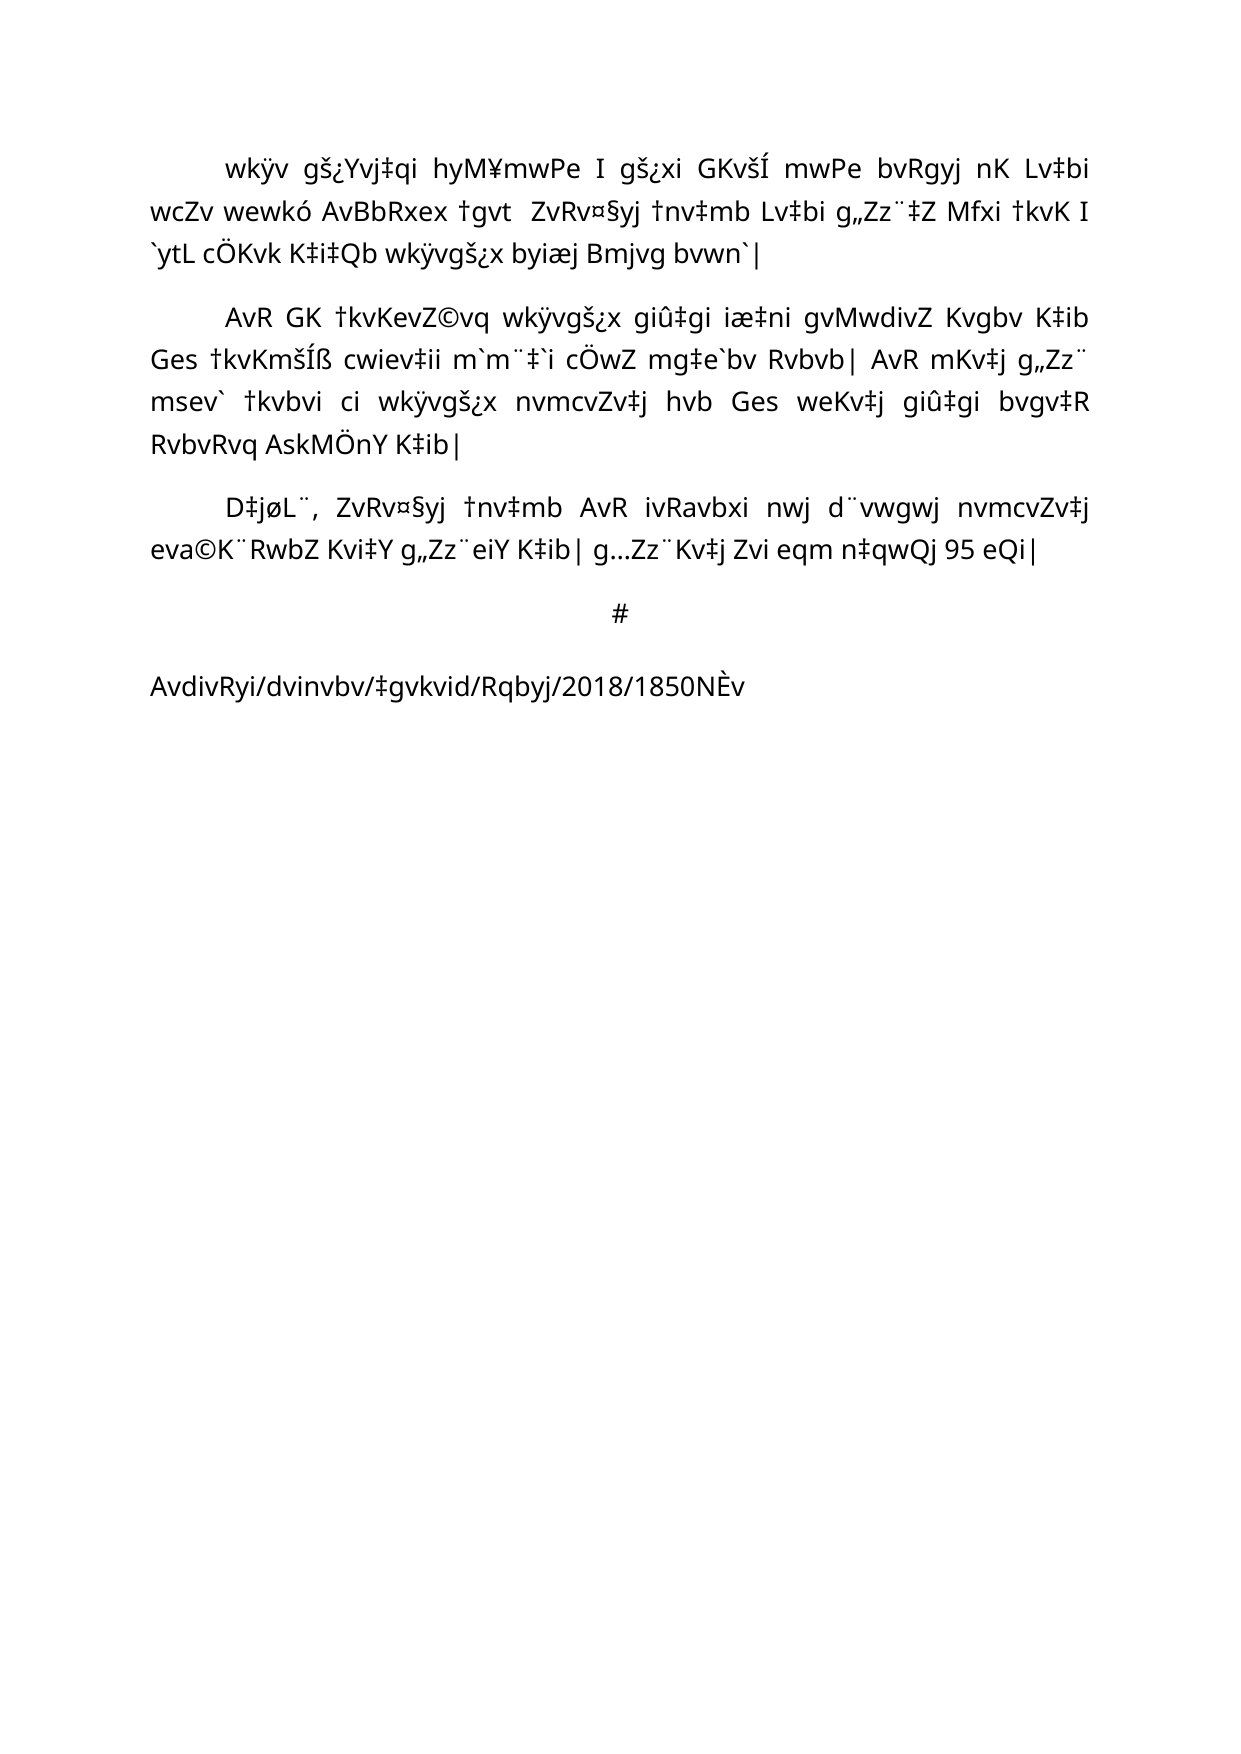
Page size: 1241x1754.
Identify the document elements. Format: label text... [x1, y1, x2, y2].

text AvdivRyi/dvinvbv/‡gvkvid/Rqbyj/2018/1850NÈv [150, 668, 1090, 705]
text wkÿv gš¿Yvj‡qi hyM¥mwPe I gš¿xi GKvšÍ mwPe bvRgyj nK Lv‡bi wcZv wewkó AvBbRxex †gvt ZvRv¤§yj †nv‡mb Lv‡bi g„Zz¨‡Z Mfxi †kvK I `ytL cÖKvk K‡i‡Qb wkÿvgš¿x byiæj Bmjvg bvwn`| [150, 150, 1090, 272]
text D‡jøL¨, ZvRv¤§yj †nv‡mb AvR ivRavbxi nwj d¨vwgwj nvmcvZv‡j eva©K¨RwbZ Kvi‡Y g„Zz¨eiY K‡ib| g…Zz¨Kv‡j Zvi eqm n‡qwQj 95 eQi| [150, 488, 1090, 568]
text # [150, 594, 1090, 631]
text AvR GK †kvKevZ©vq wkÿvgš¿x giû‡gi iæ‡ni gvMwdivZ Kvgbv K‡ib Ges †kvKmšÍß cwiev‡ii m`m¨‡`i cÖwZ mg‡e`bv Rvbvb| AvR mKv‡j g„Zz¨ msev` †kvbvi ci wkÿvgš¿x nvmcvZv‡j hvb Ges weKv‡j giû‡gi bvgv‡R RvbvRvq AskMÖnY K‡ib| [150, 298, 1090, 462]
